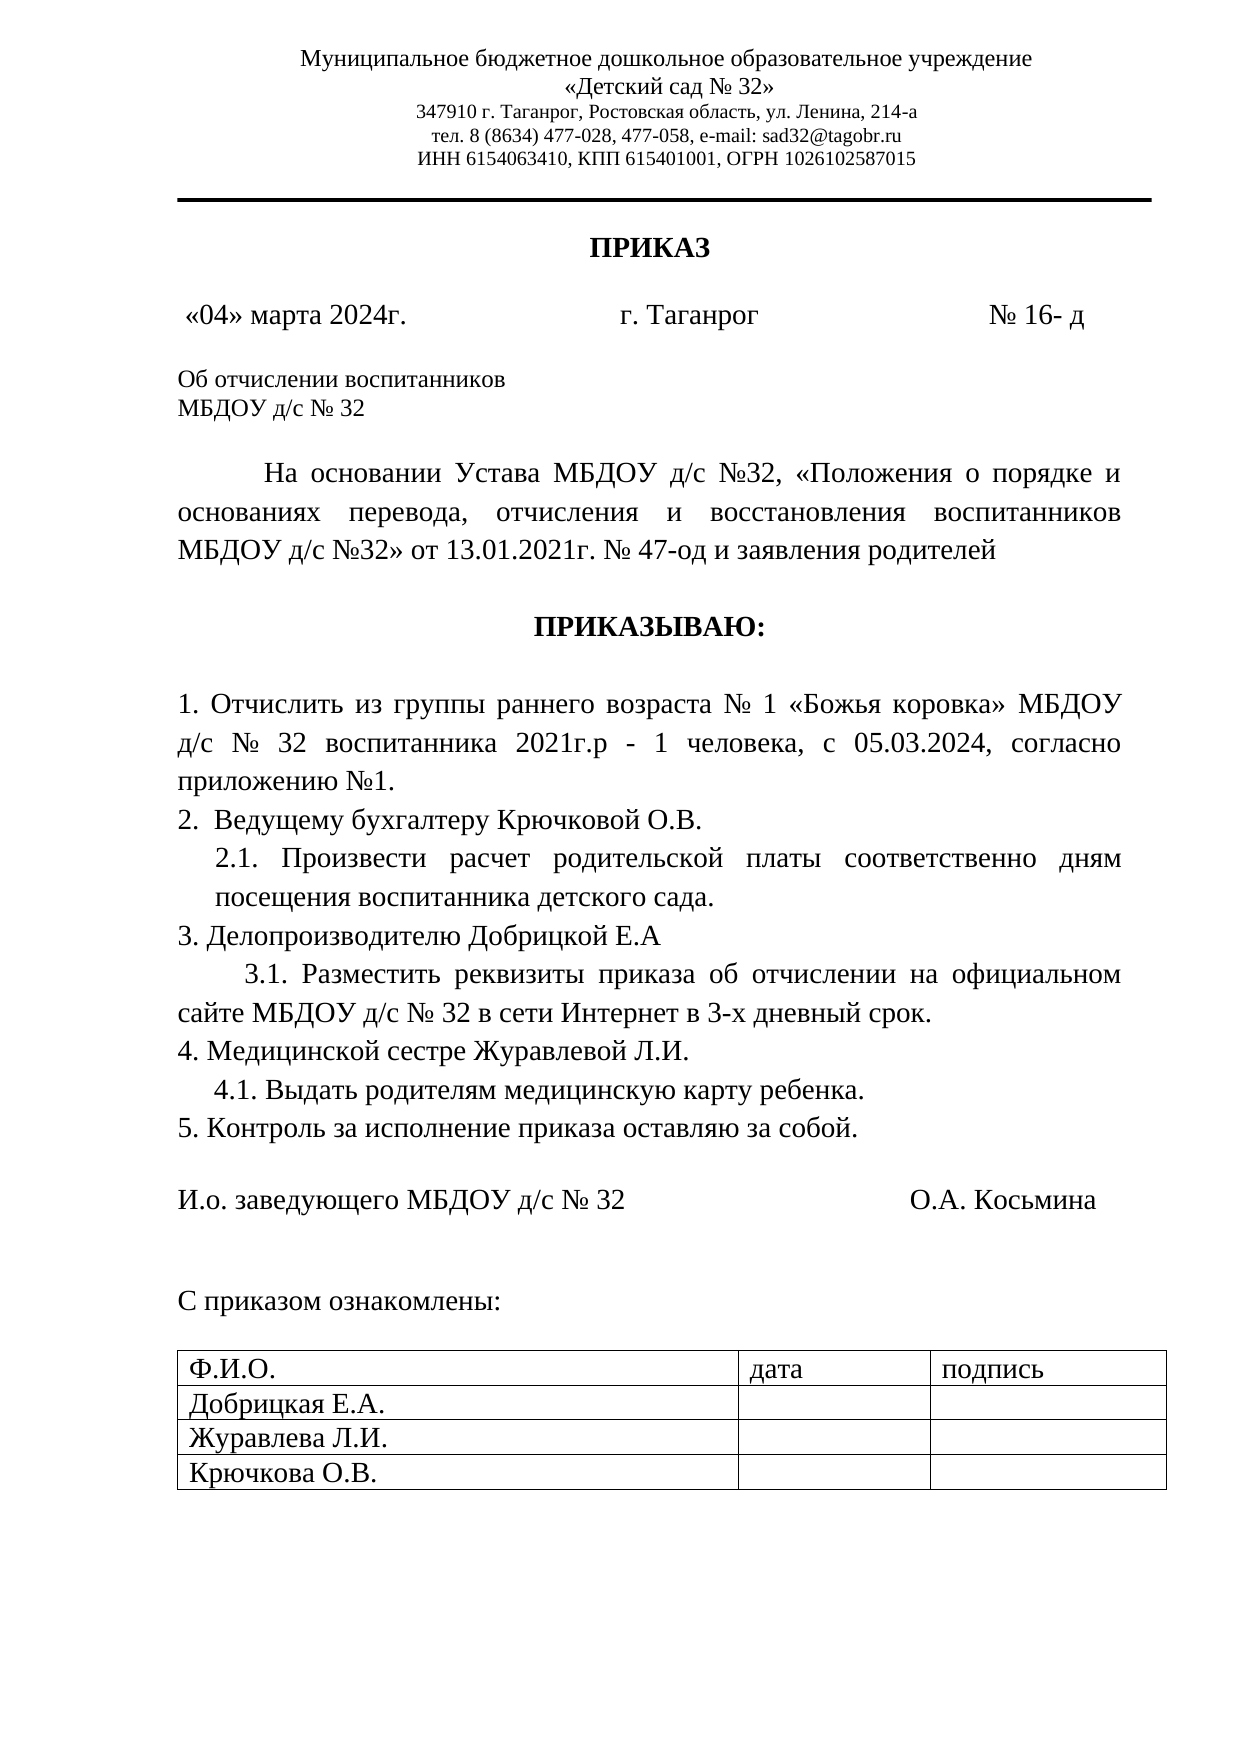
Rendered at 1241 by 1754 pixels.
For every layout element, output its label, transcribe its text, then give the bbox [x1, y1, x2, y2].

text 5. Контроль за исполнение приказа оставляю за собой. [177, 1110, 1122, 1144]
text «04» марта 2024г. г. Таганрог № 16- д [177, 297, 1122, 331]
list 2.1. Произвести расчет родительской платы соответственно дням посещения воспитанника детского сада. [215, 841, 1122, 913]
table_cell [739, 1420, 930, 1454]
text ПРИКАЗ [177, 230, 1122, 263]
table_cell [931, 1420, 1166, 1454]
text ПРИКАЗЫВАЮ: [177, 609, 1122, 643]
text 3.1. Разместить реквизиты приказа об отчислении на официальном сайте МБДОУ д/с № 32 в сети Интернет в 3-х дневный срок. [177, 956, 1122, 1028]
text 4.1. Выдать родителям медицинскую карту ребенка. [177, 1072, 1122, 1105]
table_cell Крючкова О.В. [178, 1455, 738, 1488]
table_header подпись [931, 1351, 1166, 1385]
table_cell [739, 1386, 930, 1419]
text С приказом ознакомлены: [177, 1283, 1122, 1317]
text 4. Медицинской сестре Журавлевой Л.И. [177, 1033, 1122, 1067]
list 2. Ведущему бухгалтеру Крючковой О.В. [177, 802, 1122, 836]
table_cell [931, 1386, 1166, 1419]
table_header дата [739, 1351, 930, 1385]
table_header Ф.И.О. [178, 1351, 738, 1385]
table_cell Журавлева Л.И. [178, 1420, 738, 1454]
text На основании Устава МБДОУ д/с №32, «Положения о порядке и основаниях перевода, отчисления и восстановления воспитанников МБДОУ д/с №32» от 13.01.2021г. № 47-од и заявления родителей [177, 455, 1122, 566]
list 1. Отчислить из группы раннего возраста № 1 «Божья коровка» МБДОУ д/с № 32 воспитанника 2021г.р - 1 человека, с 05.03.2024, согласно приложению №1. [177, 686, 1122, 797]
text МБДОУ д/с № 32 [177, 393, 1122, 422]
table_cell [739, 1455, 930, 1488]
text И.о. заведующего МБДОУ д/с № 32 О.А. Косьмина [177, 1182, 1122, 1216]
text 3. Делопроизводителю Добрицкой Е.А [177, 918, 1122, 951]
text Об отчислении воспитанников [177, 364, 1122, 393]
table_cell [931, 1455, 1166, 1488]
table_cell Добрицкая Е.А. [178, 1386, 738, 1419]
